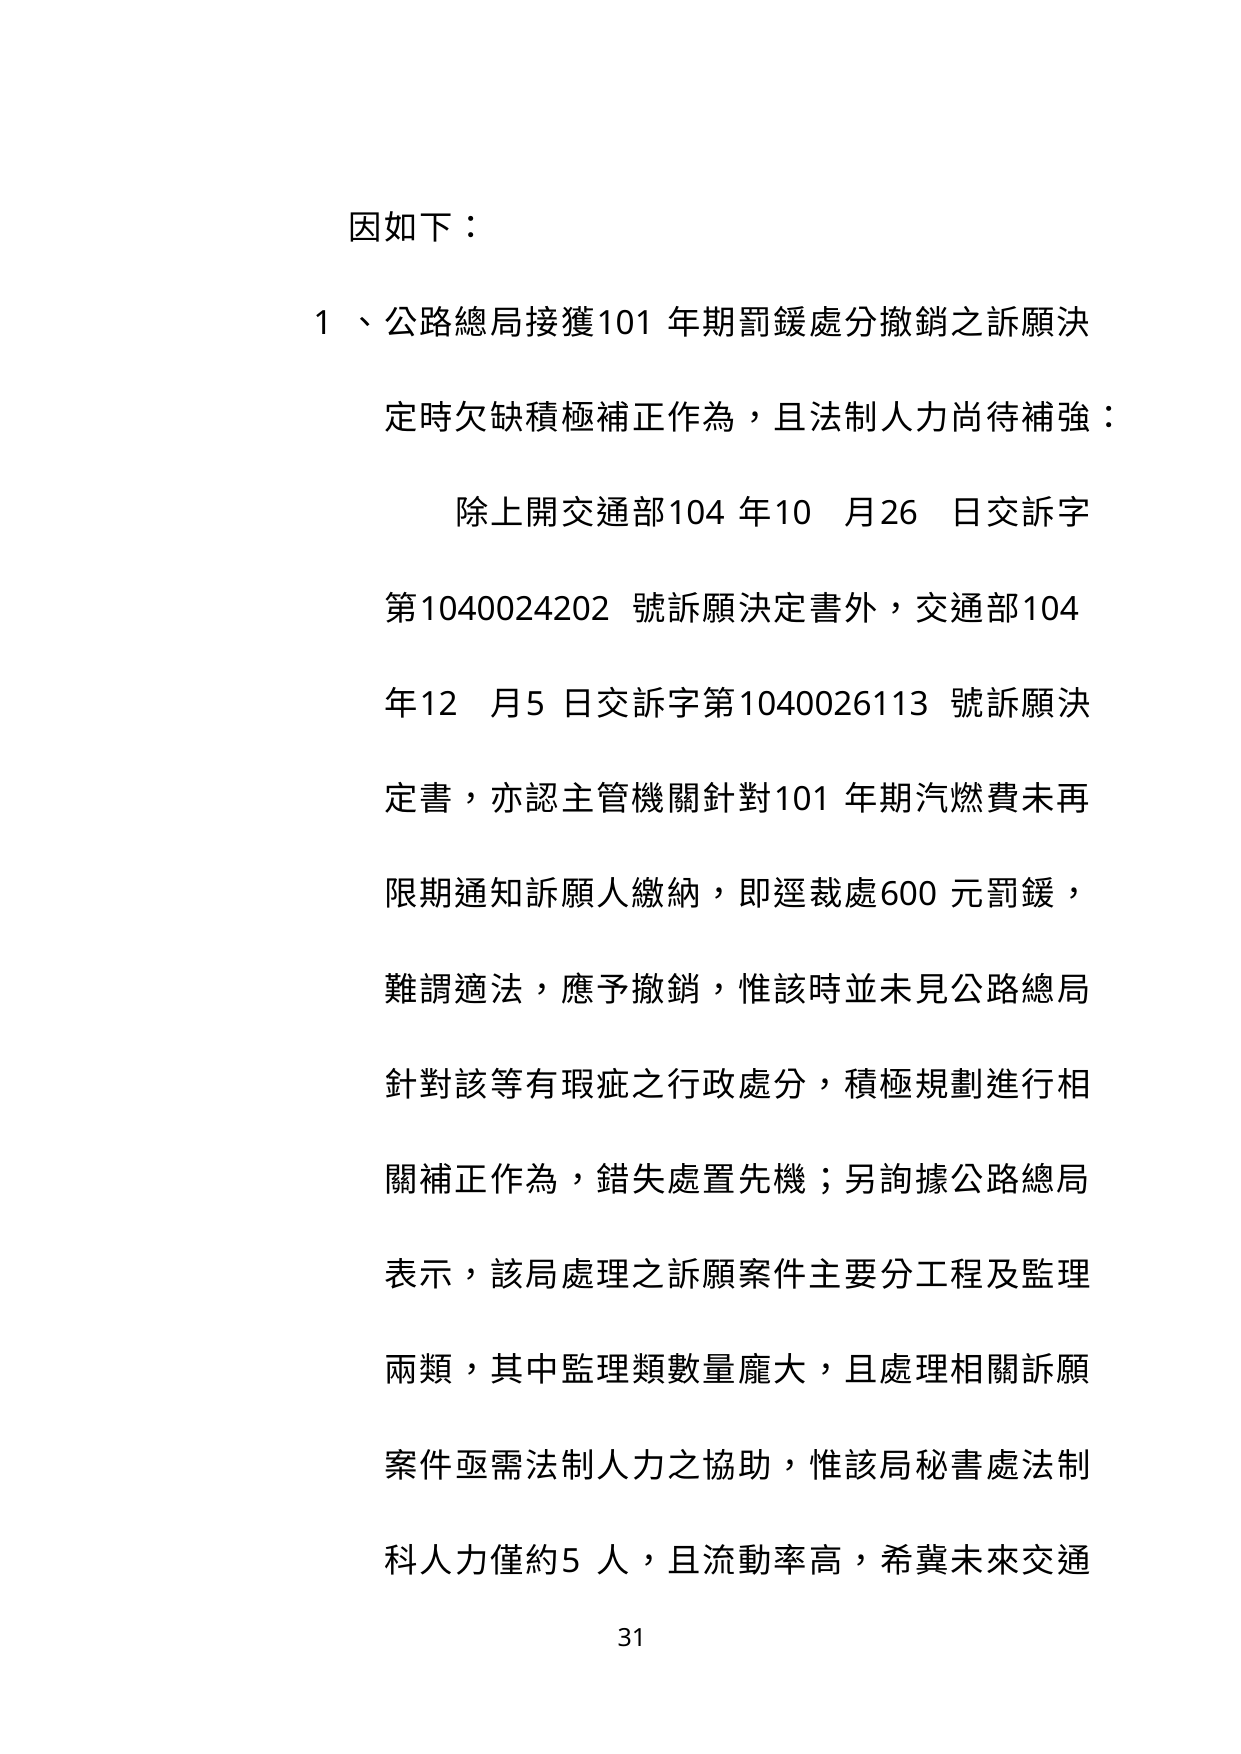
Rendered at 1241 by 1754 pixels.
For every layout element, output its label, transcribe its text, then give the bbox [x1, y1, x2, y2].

subtitle 公路總局接獲101年期罰鍰處分撤銷之訴願決定時欠缺積極補正作為，且法制人力尚待補強： [296, 272, 1092, 463]
